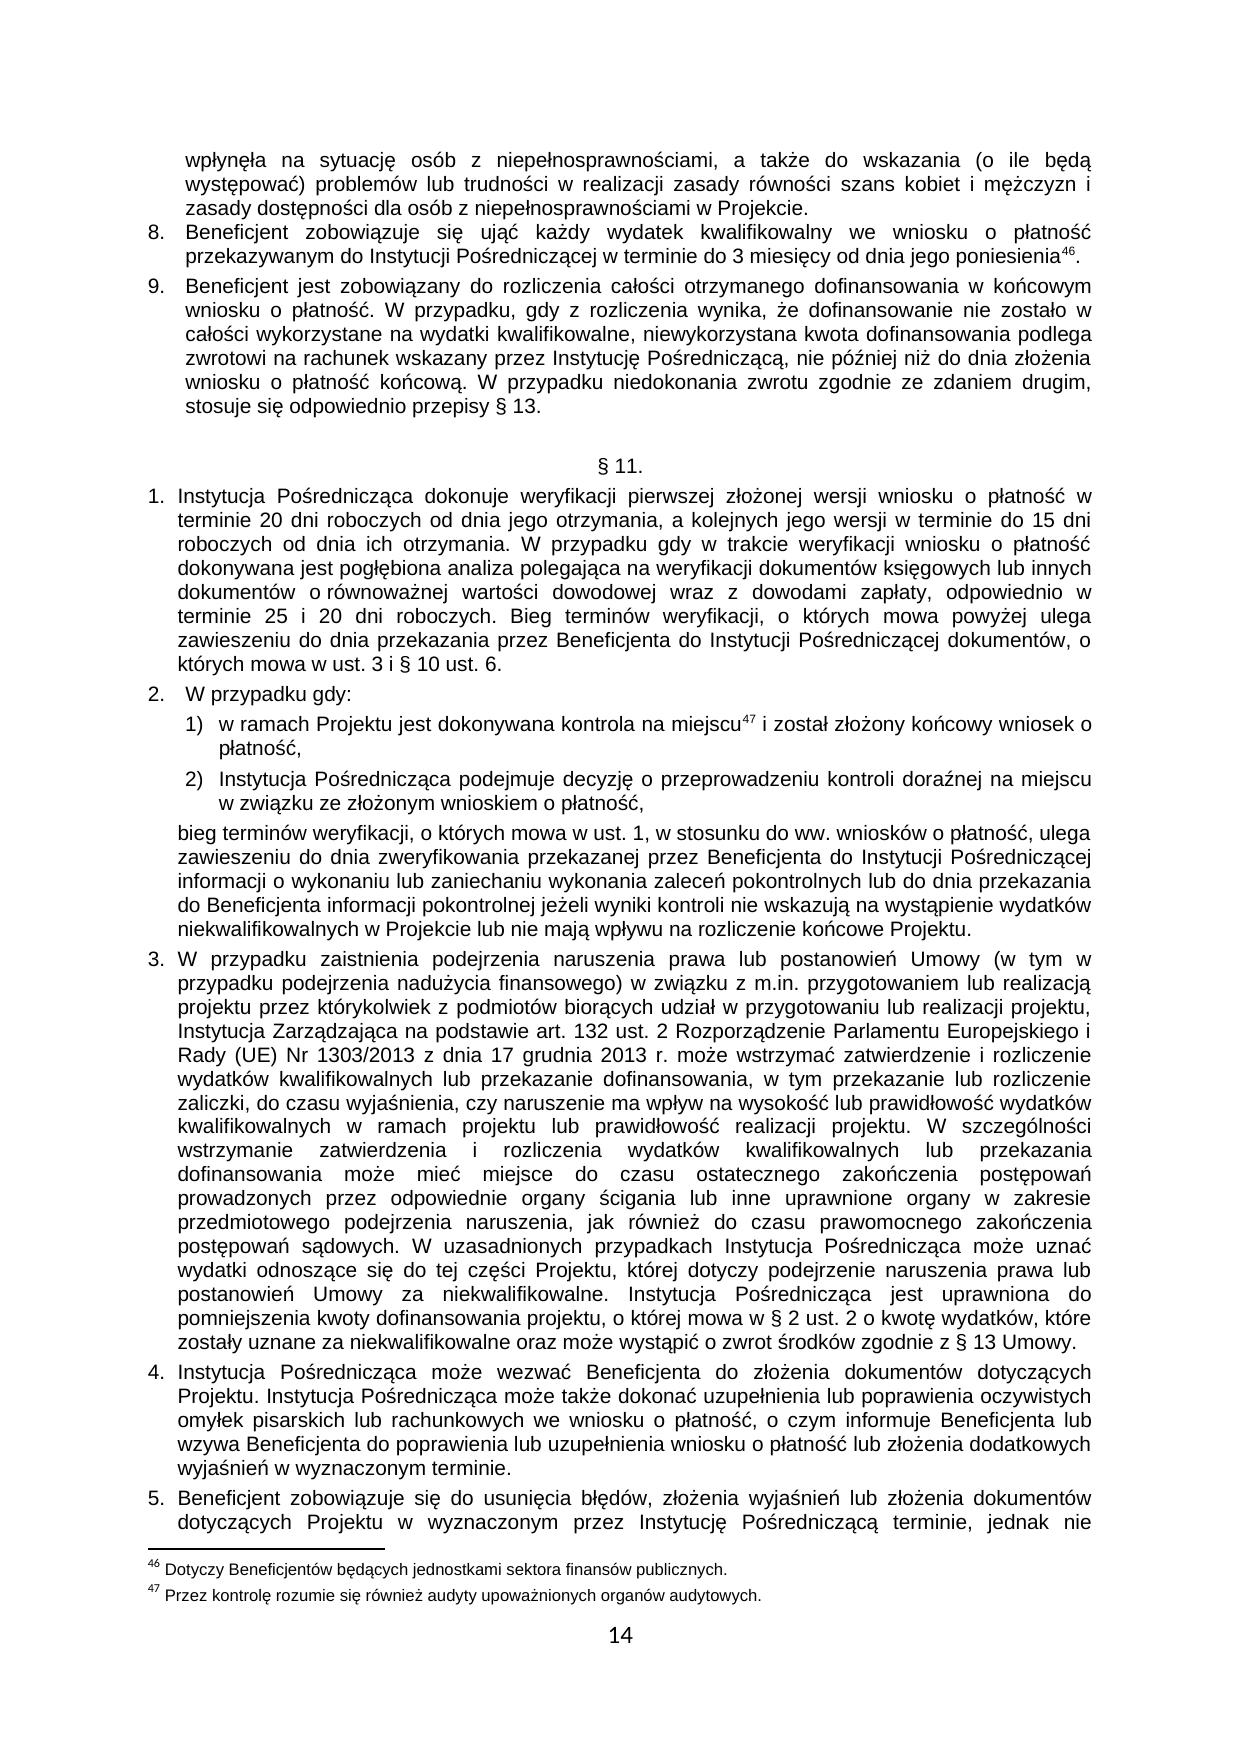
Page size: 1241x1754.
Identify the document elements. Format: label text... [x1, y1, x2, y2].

list Beneficjent zobowiązuje się ująć każdy wydatek kwalifikowalny we wniosku o płatność przekazywanym do Instytucji Pośredniczącej w terminie do 3 miesięcy od dnia jego poniesienia. [148, 219, 1092, 267]
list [148, 148, 1092, 219]
text bieg terminów weryfikacji, o których mowa w ust. 1, w stosunku do ww. wniosków o płatność, ulega zawieszeniu do dnia zweryfikowania przekazanej przez Beneficjenta do Instytucji Pośredniczącej informacji o wykonaniu lub zaniechaniu wykonania zaleceń pokontrolnych lub do dnia przekazania do Beneficjenta informacji pokontrolnej jeżeli wyniki kontroli nie wskazują na wystąpienie wydatków niekwalifikowalnych w Projekcie lub nie mają wpływu na rozliczenie końcowe Projektu. [177, 821, 1092, 940]
text § 11. [148, 454, 1092, 478]
list Beneficjent jest zobowiązany do rozliczenia całości otrzymanego dofinansowania w końcowym wniosku o płatność. W przypadku, gdy z rozliczenia wynika, że dofinansowanie nie zostało w całości wykorzystane na wydatki kwalifikowalne, niewykorzystana kwota dofinansowania podlega zwrotowi na rachunek wskazany przez Instytucję Pośredniczącą, nie później niż do dnia złożenia wniosku o płatność końcową. W przypadku niedokonania zwrotu zgodnie ze zdaniem drugim, stosuje się odpowiednio przepisy § 13. [148, 274, 1092, 417]
list W przypadku zaistnienia podejrzenia naruszenia prawa lub postanowień Umowy (w tym w przypadku podejrzenia nadużycia finansowego) w związku z m.in. przygotowaniem lub realizacją projektu przez którykolwiek z podmiotów biorących udział w przygotowaniu lub realizacji projektu, Instytucja Zarządzająca na podstawie art. 132 ust. 2 Rozporządzenie Parlamentu Europejskiego i Rady (UE) Nr 1303/2013 z dnia 17 grudnia 2013 r. może wstrzymać zatwierdzenie i rozliczenie wydatków kwalifikowalnych lub przekazanie dofinansowania, w tym przekazanie lub rozliczenie zaliczki, do czasu wyjaśnienia, czy naruszenie ma wpływ na wysokość lub prawidłowość wydatków kwalifikowalnych w ramach projektu lub prawidłowość realizacji projektu. W szczególności wstrzymanie zatwierdzenia i rozliczenia wydatków kwalifikowalnych lub przekazania dofinansowania może mieć miejsce do czasu ostatecznego zakończenia postępowań prowadzonych przez odpowiednie organy ścigania lub inne uprawnione organy w zakresie przedmiotowego podejrzenia naruszenia, jak również do czasu prawomocnego zakończenia postępowań sądowych. W uzasadnionych przypadkach Instytucja Pośrednicząca może uznać wydatki odnoszące się do tej części Projektu, której dotyczy podejrzenie naruszenia prawa lub postanowień Umowy za niekwalifikowalne. Instytucja Pośrednicząca jest uprawniona do pomniejszenia kwoty dofinansowania projektu, o której mowa w § 2 ust. 2 o kwotę wydatków, które zostały uznane za niekwalifikowalne oraz może wystąpić o zwrot środków zgodnie z § 13 Umowy. [148, 947, 1092, 1354]
list Instytucja Pośrednicząca podejmuje decyzję o przeprowadzeniu kontroli doraźnej na miejscu w związku ze złożonym wnioskiem o płatność, [185, 766, 1092, 814]
list W przypadku gdy: [148, 682, 1092, 706]
list Instytucja Pośrednicząca dokonuje weryfikacji pierwszej złożonej wersji wniosku o płatność w terminie 20 dni roboczych od dnia jego otrzymania, a kolejnych jego wersji w terminie do 15 dni roboczych od dnia ich otrzymania. W przypadku gdy w trakcie weryfikacji wniosku o płatność dokonywana jest pogłębiona analiza polegająca na weryfikacji dokumentów księgowych lub innych dokumentów o równoważnej wartości dowodowej wraz z dowodami zapłaty, odpowiednio w terminie 25 i 20 dni roboczych. Bieg terminów weryfikacji, o których mowa powyżej ulega zawieszeniu do dnia przekazania przez Beneficjenta do Instytucji Pośredniczącej dokumentów, o których mowa w ust. 3 i § 10 ust. 6. [148, 484, 1092, 676]
list w ramach Projektu jest dokonywana kontrola na miejscu i został złożony końcowy wniosek o płatność, [185, 712, 1092, 760]
list Instytucja Pośrednicząca może wezwać Beneficjenta do złożenia dokumentów dotyczących Projektu. Instytucja Pośrednicząca może także dokonać uzupełnienia lub poprawienia oczywistych omyłek pisarskich lub rachunkowych we wniosku o płatność, o czym informuje Beneficjenta lub wzywa Beneficjenta do poprawienia lub uzupełnienia wniosku o płatność lub złożenia dodatkowych wyjaśnień w wyznaczonym terminie. [148, 1360, 1092, 1480]
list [148, 1486, 1092, 1534]
